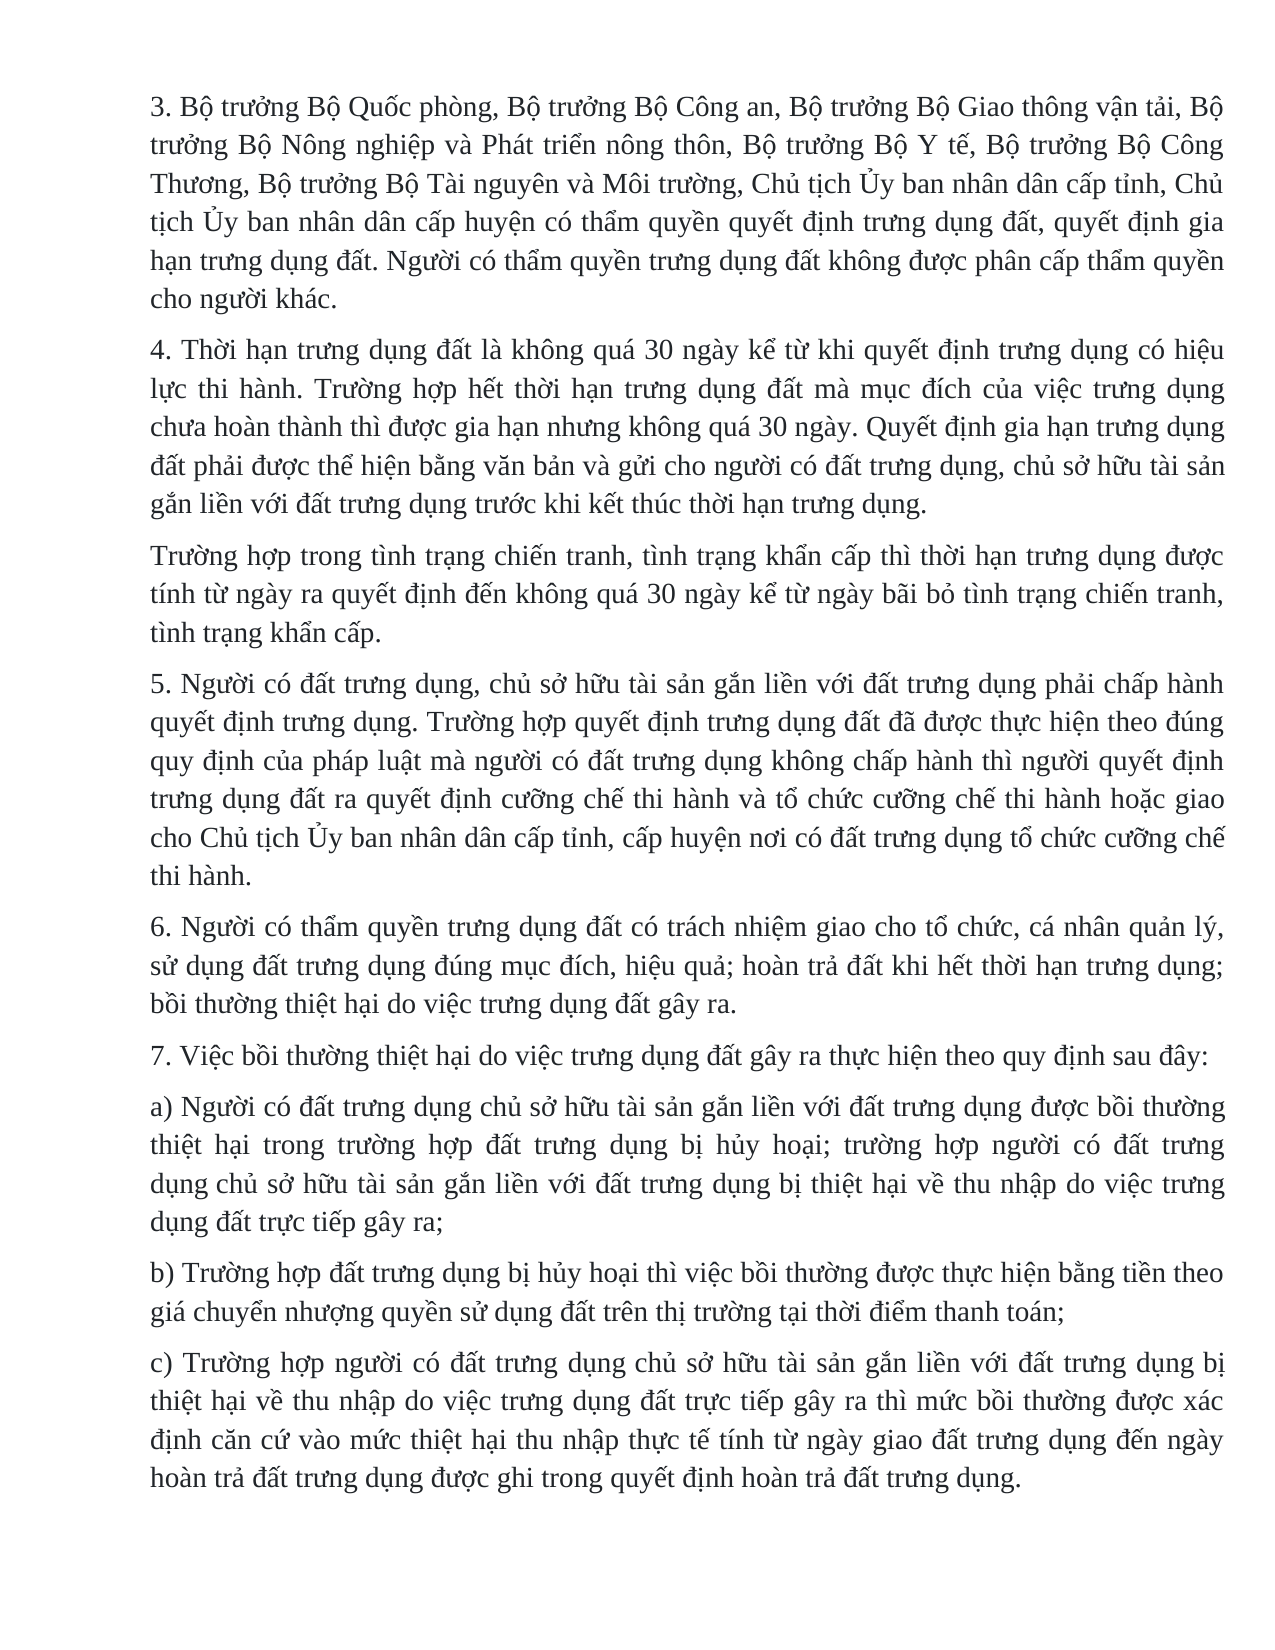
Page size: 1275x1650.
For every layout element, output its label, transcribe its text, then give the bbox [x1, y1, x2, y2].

text 7. Việc bồi thường thiệt hại do việc trưng dụng đất gây ra thực hiện theo quy định sau đây: [150, 1038, 1226, 1071]
text 3. Bộ trưởng Bộ Quốc phòng, Bộ trưởng Bộ Công an, Bộ trưởng Bộ Giao thông vận tải, Bộ trưởng Bộ Nông nghiệp và Phát triển nông thôn, Bộ trưởng Bộ Y tế, Bộ trưởng Bộ Công Thương, Bộ trưởng Bộ Tài nguyên và Môi trường, Chủ tịch Ủy ban nhân dân cấp tỉnh, Chủ tịch Ủy ban nhân dân cấp huyện có thẩm quyền quyết định trưng dụng đất, quyết định gia hạn trưng dụng đất. Người có thẩm quyền trưng dụng đất không được phân cấp thẩm quyền cho người khác. [150, 89, 1226, 315]
text c) Trường hợp người có đất trưng dụng chủ sở hữu tài sản gắn liền với đất trưng dụng bị thiệt hại về thu nhập do việc trưng dụng đất trực tiếp gây ra thì mức bồi thường được xác định căn cứ vào mức thiệt hại thu nhập thực tế tính từ ngày giao đất trưng dụng đến ngày hoàn trả đất trưng dụng được ghi trong quyết định hoàn trả đất trưng dụng. [150, 1345, 1226, 1494]
text b) Trường hợp đất trưng dụng bị hủy hoại thì việc bồi thường được thực hiện bằng tiền theo giá chuyển nhượng quyền sử dụng đất trên thị trường tại thời điểm thanh toán; [150, 1255, 1226, 1327]
text a) Người có đất trưng dụng chủ sở hữu tài sản gắn liền với đất trưng dụng được bồi thường thiệt hại trong trường hợp đất trưng dụng bị hủy hoại; trường hợp người có đất trưng dụng chủ sở hữu tài sản gắn liền với đất trưng dụng bị thiệt hại về thu nhập do việc trưng dụng đất trực tiếp gây ra; [150, 1089, 1226, 1238]
text 6. Người có thẩm quyền trưng dụng đất có trách nhiệm giao cho tổ chức, cá nhân quản lý, sử dụng đất trưng dụng đúng mục đích, hiệu quả; hoàn trả đất khi hết thời hạn trưng dụng; bồi thường thiệt hại do việc trưng dụng đất gây ra. [150, 909, 1226, 1020]
text 5. Người có đất trưng dụng, chủ sở hữu tài sản gắn liền với đất trưng dụng phải chấp hành quyết định trưng dụng. Trường hợp quyết định trưng dụng đất đã được thực hiện theo đúng quy định của pháp luật mà người có đất trưng dụng không chấp hành thì người quyết định trưng dụng đất ra quyết định cưỡng chế thi hành và tổ chức cưỡng chế thi hành hoặc giao cho Chủ tịch Ủy ban nhân dân cấp tỉnh, cấp huyện nơi có đất trưng dụng tổ chức cưỡng chế thi hành. [150, 666, 1226, 892]
text Trường hợp trong tình trạng chiến tranh, tình trạng khẩn cấp thì thời hạn trưng dụng được tính từ ngày ra quyết định đến không quá 30 ngày kể từ ngày bãi bỏ tình trạng chiến tranh, tình trạng khẩn cấp. [150, 538, 1226, 648]
text 4. Thời hạn trưng dụng đất là không quá 30 ngày kể từ khi quyết định trưng dụng có hiệu lực thi hành. Trường hợp hết thời hạn trưng dụng đất mà mục đích của việc trưng dụng chưa hoàn thành thì được gia hạn nhưng không quá 30 ngày. Quyết định gia hạn trưng dụng đất phải được thể hiện bằng văn bản và gửi cho người có đất trưng dụng, chủ sở hữu tài sản gắn liền với đất trưng dụng trước khi kết thúc thời hạn trưng dụng. [150, 332, 1226, 520]
